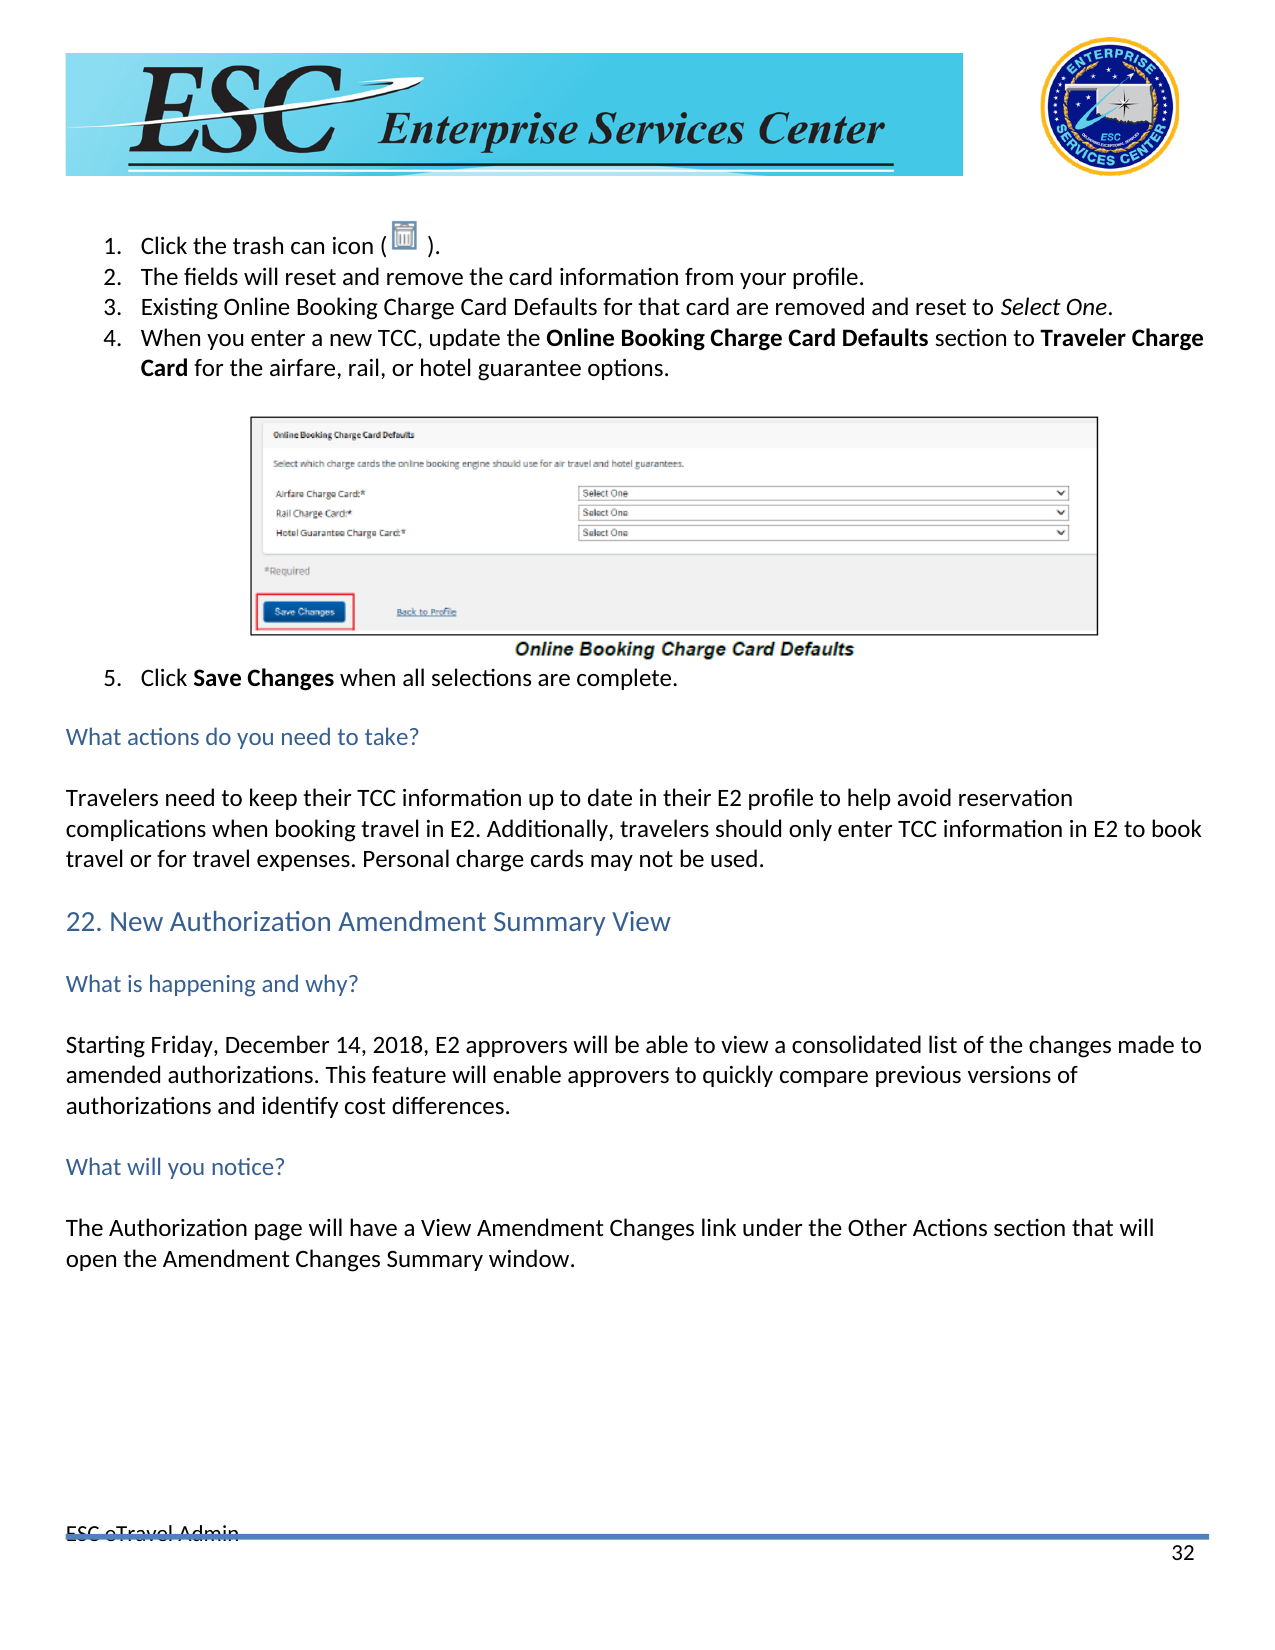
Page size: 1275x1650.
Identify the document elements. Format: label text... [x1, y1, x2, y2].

text What is happening and why? [66, 968, 1209, 999]
text What actions do you need to take? [66, 722, 1209, 752]
text The Authorization page will have a View Amendment Changes link under the Other Actions section that will open the Amendment Changes Summary window. [66, 1212, 1209, 1273]
subtitle 22. New Authorization Amendment Summary View [66, 903, 1209, 939]
list Click Save Changes when all selections are complete. [103, 662, 1209, 692]
picture [65, 53, 964, 176]
text Travelers need to keep their TCC information up to date in their E2 profile to help avoid reservation complications when booking travel in E2. Additionally, travelers should only enter TCC information in E2 to book travel or for travel expenses. Personal charge cards may not be used. [66, 783, 1209, 874]
text Starting Friday, December 14, 2018, E2 approvers will be able to view a consolidated list of the changes made to amended authorizations. This feature will enable approvers to quickly compare previous versions of authorizations and identify cost differences. [66, 1029, 1209, 1121]
picture [1040, 37, 1180, 176]
picture [243, 413, 1107, 662]
list The fields will reset and remove the card information from your profile. [103, 261, 1209, 291]
list Click the trash can icon ( ). [103, 217, 1209, 261]
list Existing Online Booking Charge Card Defaults for that card are removed and reset to Select One. [103, 291, 1209, 322]
list When you enter a new TCC, update the Online Booking Charge Card Defaults section to Traveler Charge Card for the airfare, rail, or hotel guarantee options. [103, 322, 1209, 383]
picture [387, 216, 422, 255]
text What will you notice? [66, 1151, 1209, 1182]
